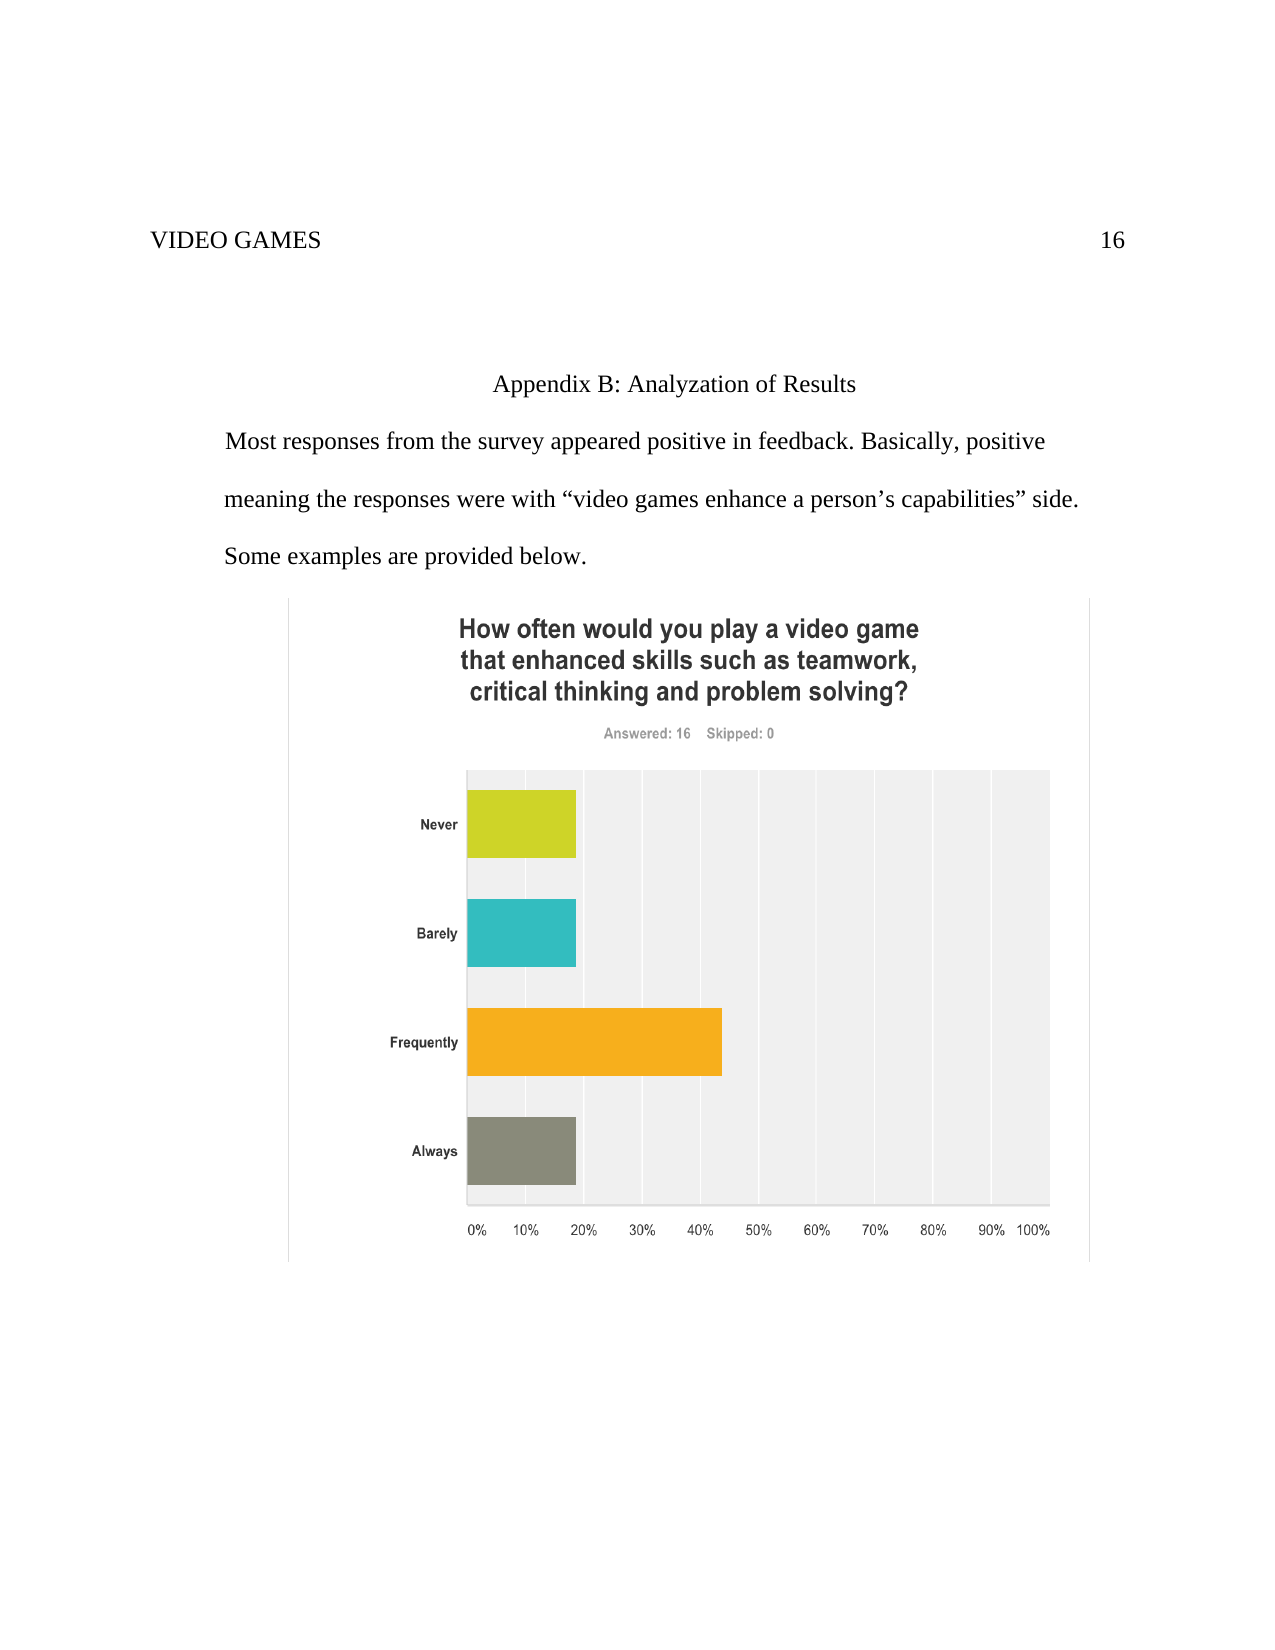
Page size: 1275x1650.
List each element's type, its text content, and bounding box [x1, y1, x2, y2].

text Appendix B: Analyzation of Results [224, 369, 1125, 397]
text Most responses from the survey appeared positive in feedback. Basically, positive meaning the responses were with “video games enhance a person’s capabilities” side. Some examples are provided below. [224, 426, 1125, 570]
picture [223, 598, 1096, 1262]
